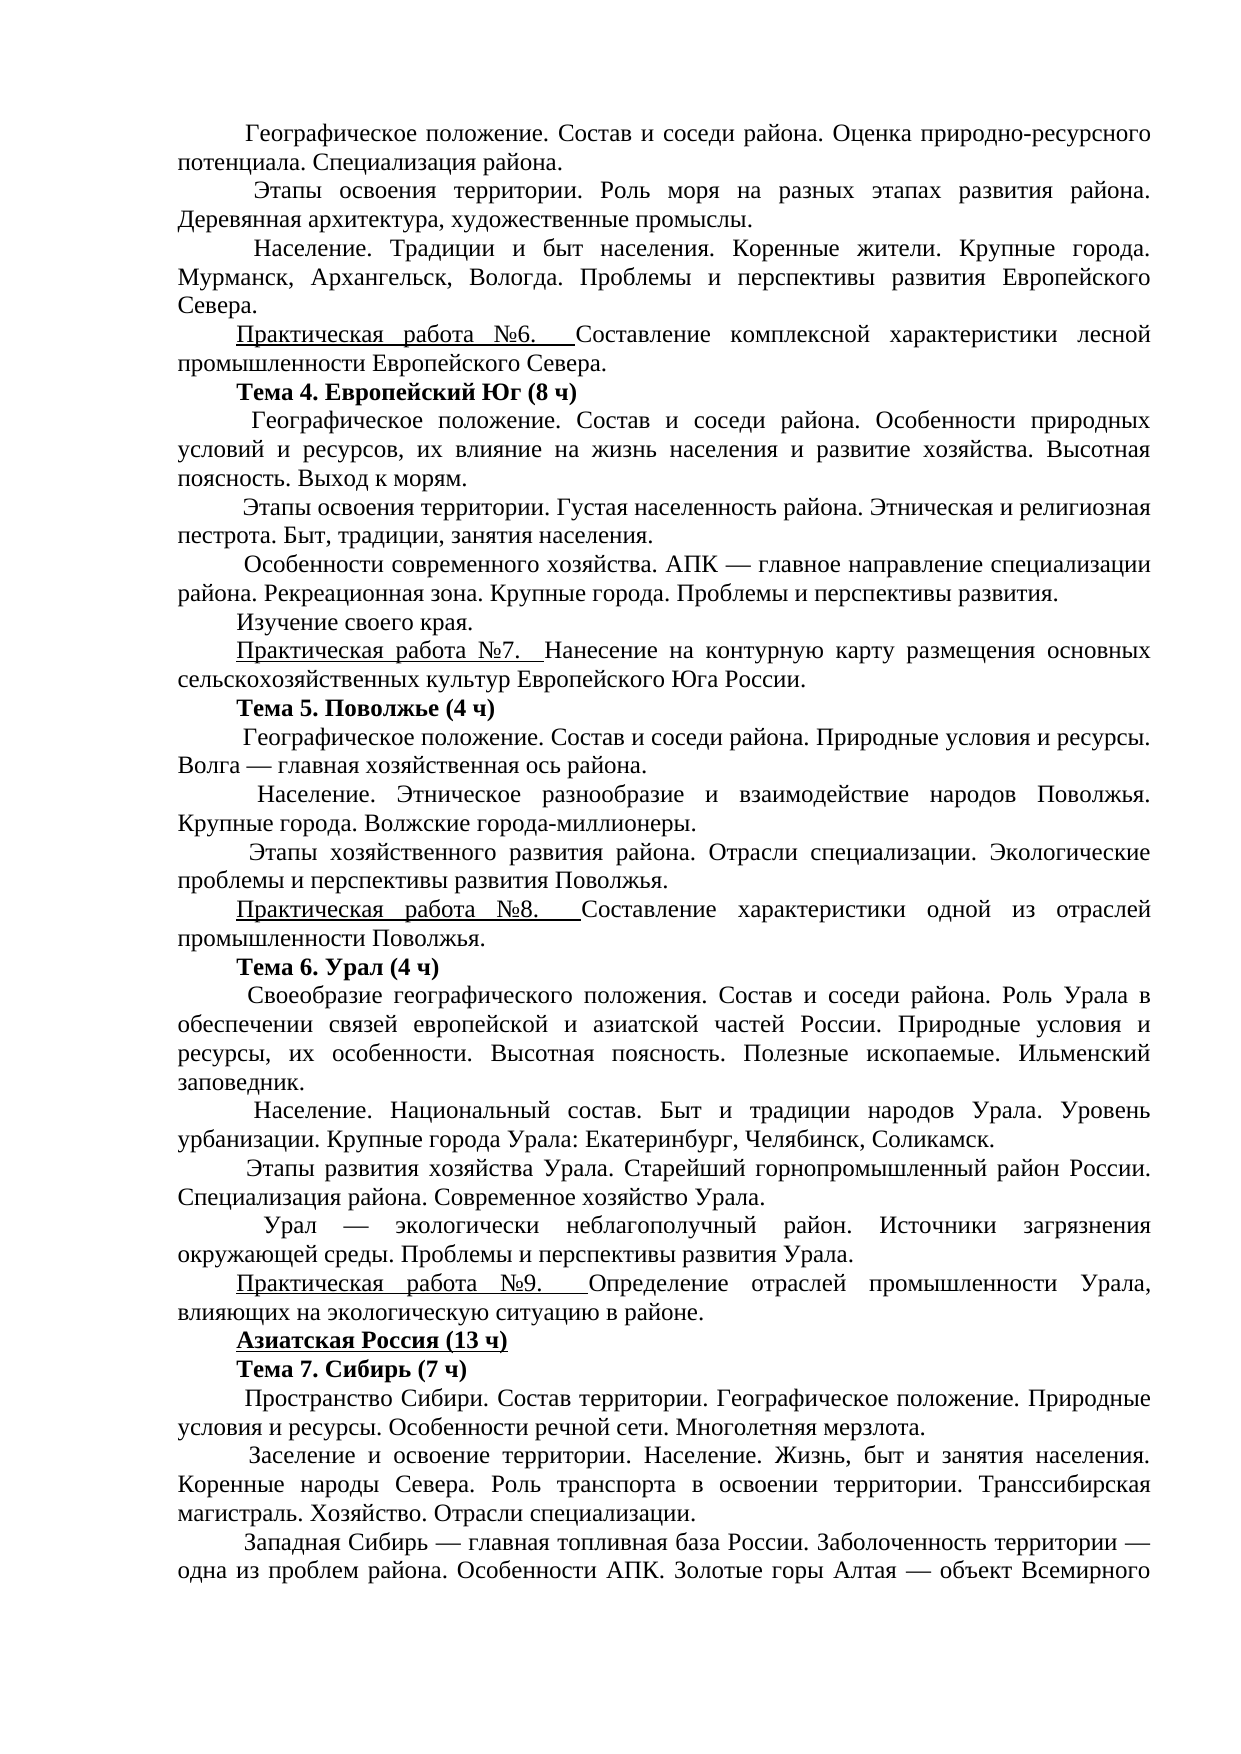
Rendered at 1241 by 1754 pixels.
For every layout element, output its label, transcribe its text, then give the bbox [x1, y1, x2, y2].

text Население. Этническое разнообразие и взаимодействие народов Поволжья. Крупные города. Волжские города-миллионеры. [177, 779, 1152, 837]
text Тема 7. Сибирь (7 ч) [177, 1354, 1152, 1383]
text Этапы освоения территории. Густая населенность района. Этническая и религиозная пестрота. Быт, традиции, занятия населения. [177, 492, 1152, 549]
text Этапы развития хозяйства Урала. Старейший горнопромышленный район России. Специализация района. Современное хозяйство Урала. [177, 1153, 1152, 1211]
text Своеобразие географического положения. Состав и соседи района. Роль Урала в обеспечении связей европейской и азиатской частей России. Природные условия и ресурсы, их особенности. Высотная поясность. Полезные ископаемые. Ильменский заповедник. [177, 981, 1152, 1096]
text Географическое положение. Состав и соседи района. Особенности природных условий и ресурсов, их влияние на жизнь населения и развитие хозяйства. Высотная поясность. Выход к морям. [177, 406, 1152, 492]
text Заселение и освоение территории. Население. Жизнь, быт и занятия населения. Коренные народы Севера. Роль транспорта в освоении территории. Транссибирская магистраль. Хозяйство. Отрасли специализации. [177, 1441, 1152, 1527]
text Население. Традиции и быт населения. Коренные жители. Крупные города. Мурманск, Архангельск, Вологда. Проблемы и перспективы развития Европейского Севера. [177, 233, 1152, 319]
text Тема 4. Европейский Юг (8 ч) [177, 377, 1152, 406]
text Азиатская Россия (13 ч) [177, 1326, 1152, 1354]
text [177, 1527, 1152, 1584]
text Тема 6. Урал (4 ч) [177, 952, 1152, 981]
text Урал — экологически неблагополучный район. Источники загрязнения окружающей среды. Проблемы и перспективы развития Урала. [177, 1211, 1152, 1268]
text Пространство Сибири. Состав территории. Географическое положение. Природные условия и ресурсы. Особенности речной сети. Многолетняя мерзлота. [177, 1383, 1152, 1441]
text Практическая работа №7. Нанесение на контурную карту размещения основных сельскохозяйственных культур Европейского Юга России. [177, 636, 1152, 693]
text Географическое положение. Состав и соседи района. Природные условия и ресурсы. Волга — главная хозяйственная ось района. [177, 722, 1152, 779]
text Этапы освоения территории. Роль моря на разных этапах развития района. Деревянная архитектура, художественные промыслы. [177, 176, 1152, 233]
text Особенности современного хозяйства. АПК — главное направление специализации района. Рекреационная зона. Крупные города. Проблемы и перспективы развития. [177, 549, 1152, 607]
text Географическое положение. Состав и соседи района. Оценка природно-ресурсного потенциала. Специализация района. [177, 118, 1152, 176]
text Практическая работа №9. Определение отраслей промышленности Урала, влияющих на экологическую ситуацию в районе. [177, 1268, 1152, 1326]
text Этапы хозяйственного развития района. Отрасли специализации. Экологические проблемы и перспективы развития Поволжья. [177, 837, 1152, 894]
text Практическая работа №6. Составление комплексной характеристики лесной промышленности Европейского Севера. [177, 319, 1152, 377]
text Практическая работа №8. Составление характеристики одной из отраслей промышленности Поволжья. [177, 894, 1152, 952]
text Тема 5. Поволжье (4 ч) [177, 693, 1152, 722]
text Население. Национальный состав. Быт и традиции народов Урала. Уровень урбанизации. Крупные города Урала: Екатеринбург, Челябинск, Соликамск. [177, 1096, 1152, 1153]
text Изучение своего края. [177, 607, 1152, 636]
